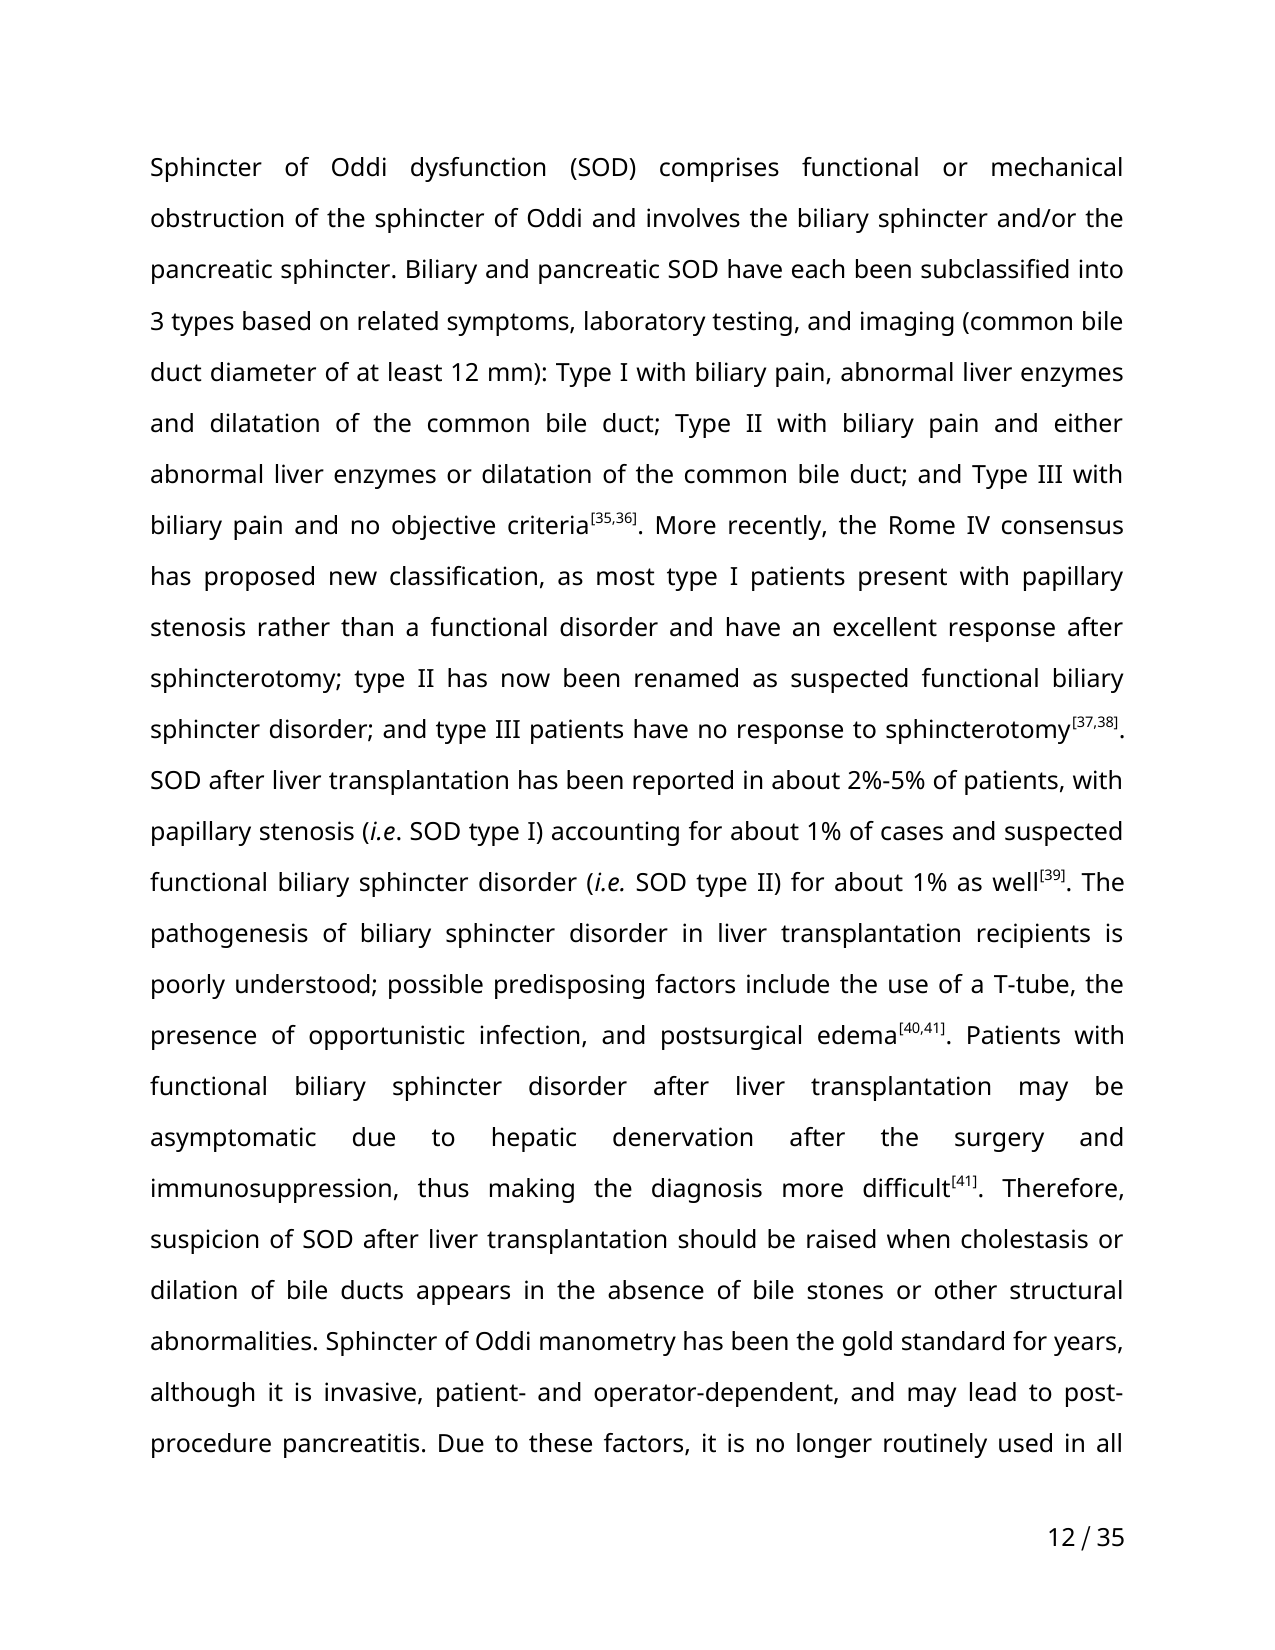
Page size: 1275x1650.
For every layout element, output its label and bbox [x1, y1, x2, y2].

text [150, 150, 1125, 1460]
